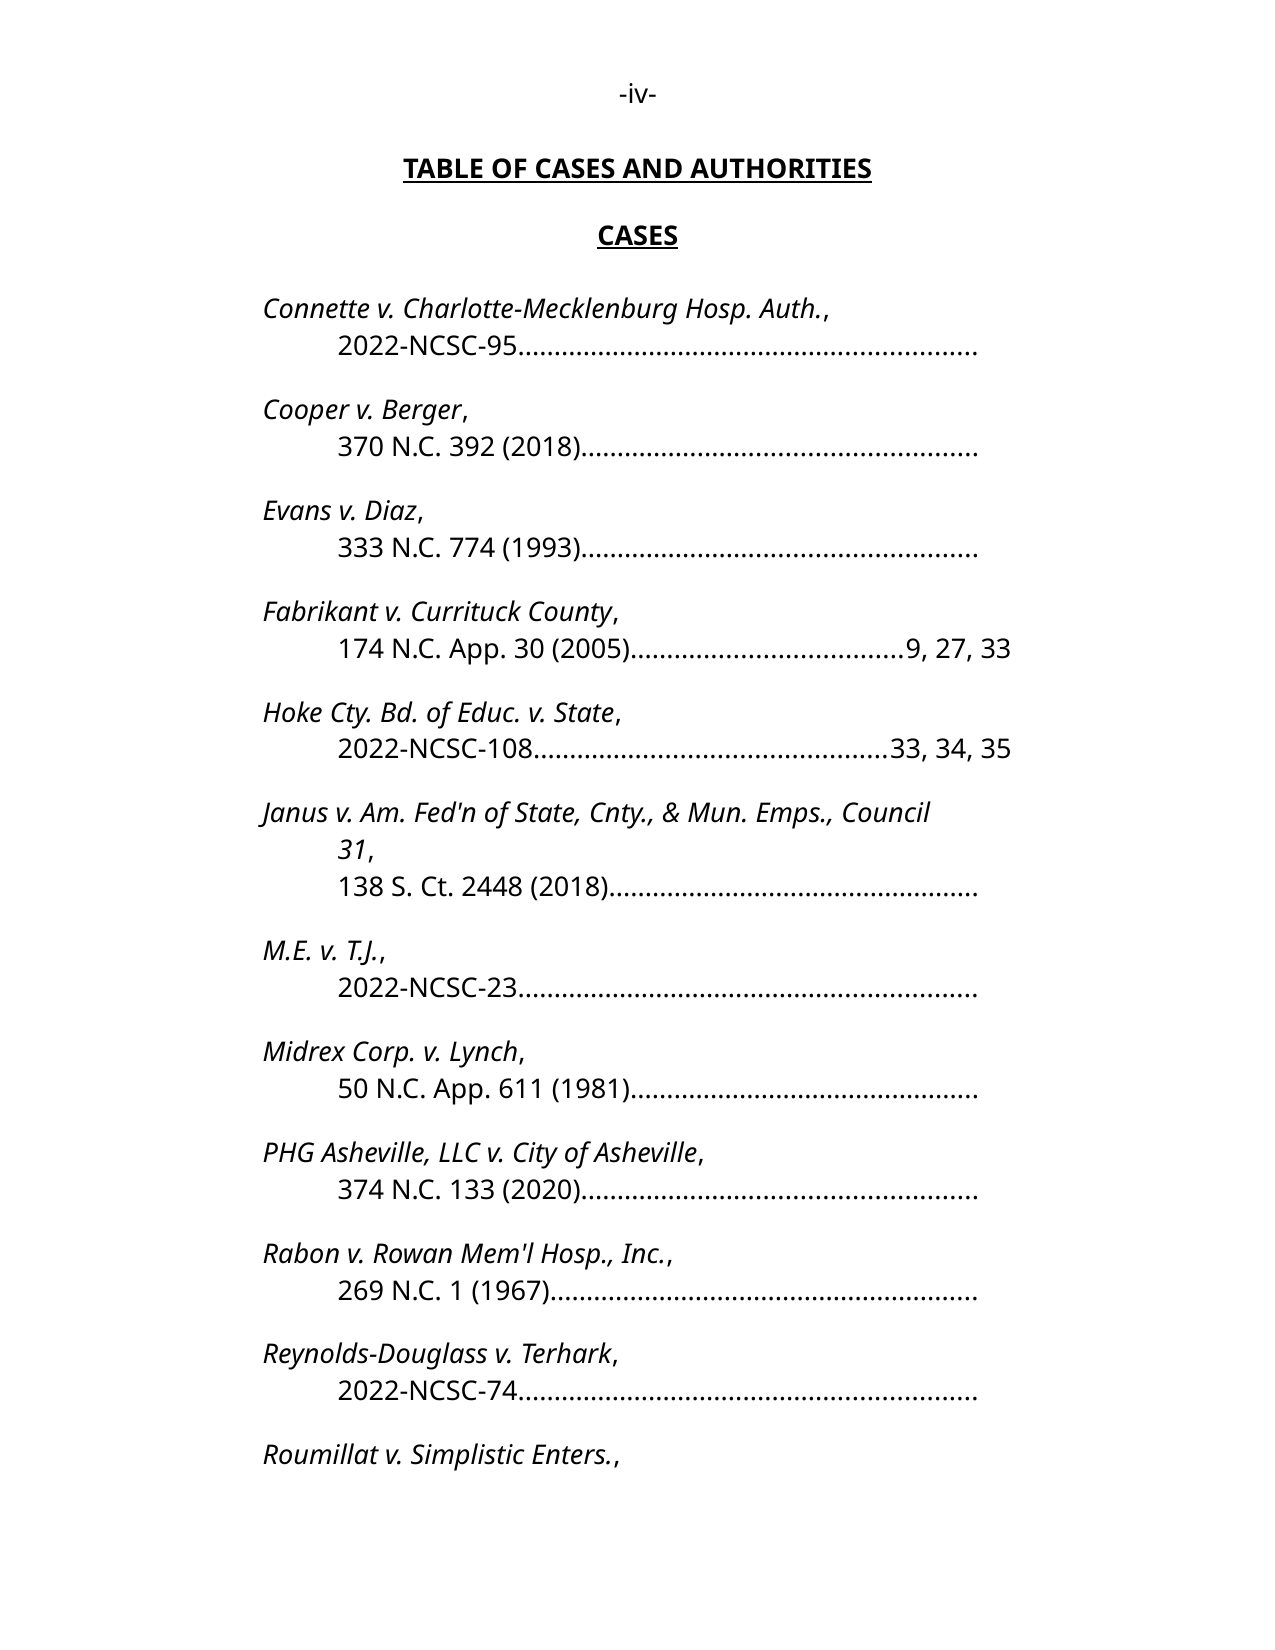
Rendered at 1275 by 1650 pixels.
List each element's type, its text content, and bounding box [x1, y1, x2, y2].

text PHG Asheville, LLC v. City of Asheville, 374 N.C. 133 (2020) 23 [262, 1133, 967, 1207]
subtitle TABLE OF CASES AND AUTHORITIES [262, 150, 1012, 187]
text Hoke Cty. Bd. of Educ. v. State, 2022-NCSC-108 33, 34, 35 [262, 693, 338, 767]
subtitle Cases [262, 216, 1012, 253]
text Connette v. Charlotte-Mecklenburg Hosp. Auth., 2022-NCSC-95 25 [262, 290, 967, 363]
text Fabrikant v. Currituck County, 174 N.C. App. 30 (2005) 9, 27, 33 [262, 592, 967, 666]
text M.E. v. T.J., 2022-NCSC-23 23 [262, 932, 967, 1005]
text Midrex Corp. v. Lynch, 50 N.C. App. 611 (1981) 15 [262, 1032, 967, 1106]
text Evans v. Diaz, 333 N.C. 774 (1993) 29 [262, 491, 338, 565]
text Cooper v. Berger, 370 N.C. 392 (2018) 34 [262, 391, 967, 464]
text Rabon v. Rowan Mem'l Hosp., Inc., 269 N.C. 1 (1967) 25 [262, 1234, 967, 1308]
text Reynolds-Douglass v. Terhark, 2022-NCSC-74 35 [262, 1335, 967, 1409]
text Hoke Cty. Bd. of Educ. v. State, 2022-NCSC-108 33, 34, 35 [533, 693, 967, 767]
text Evans v. Diaz, 333 N.C. 774 (1993) 29 [424, 491, 967, 565]
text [262, 1436, 967, 1473]
text Janus v. Am. Fed'n of State, Cnty., & Mun. Emps., Council 31, 138 S. Ct. 2448 (2018) 26 [262, 794, 967, 904]
